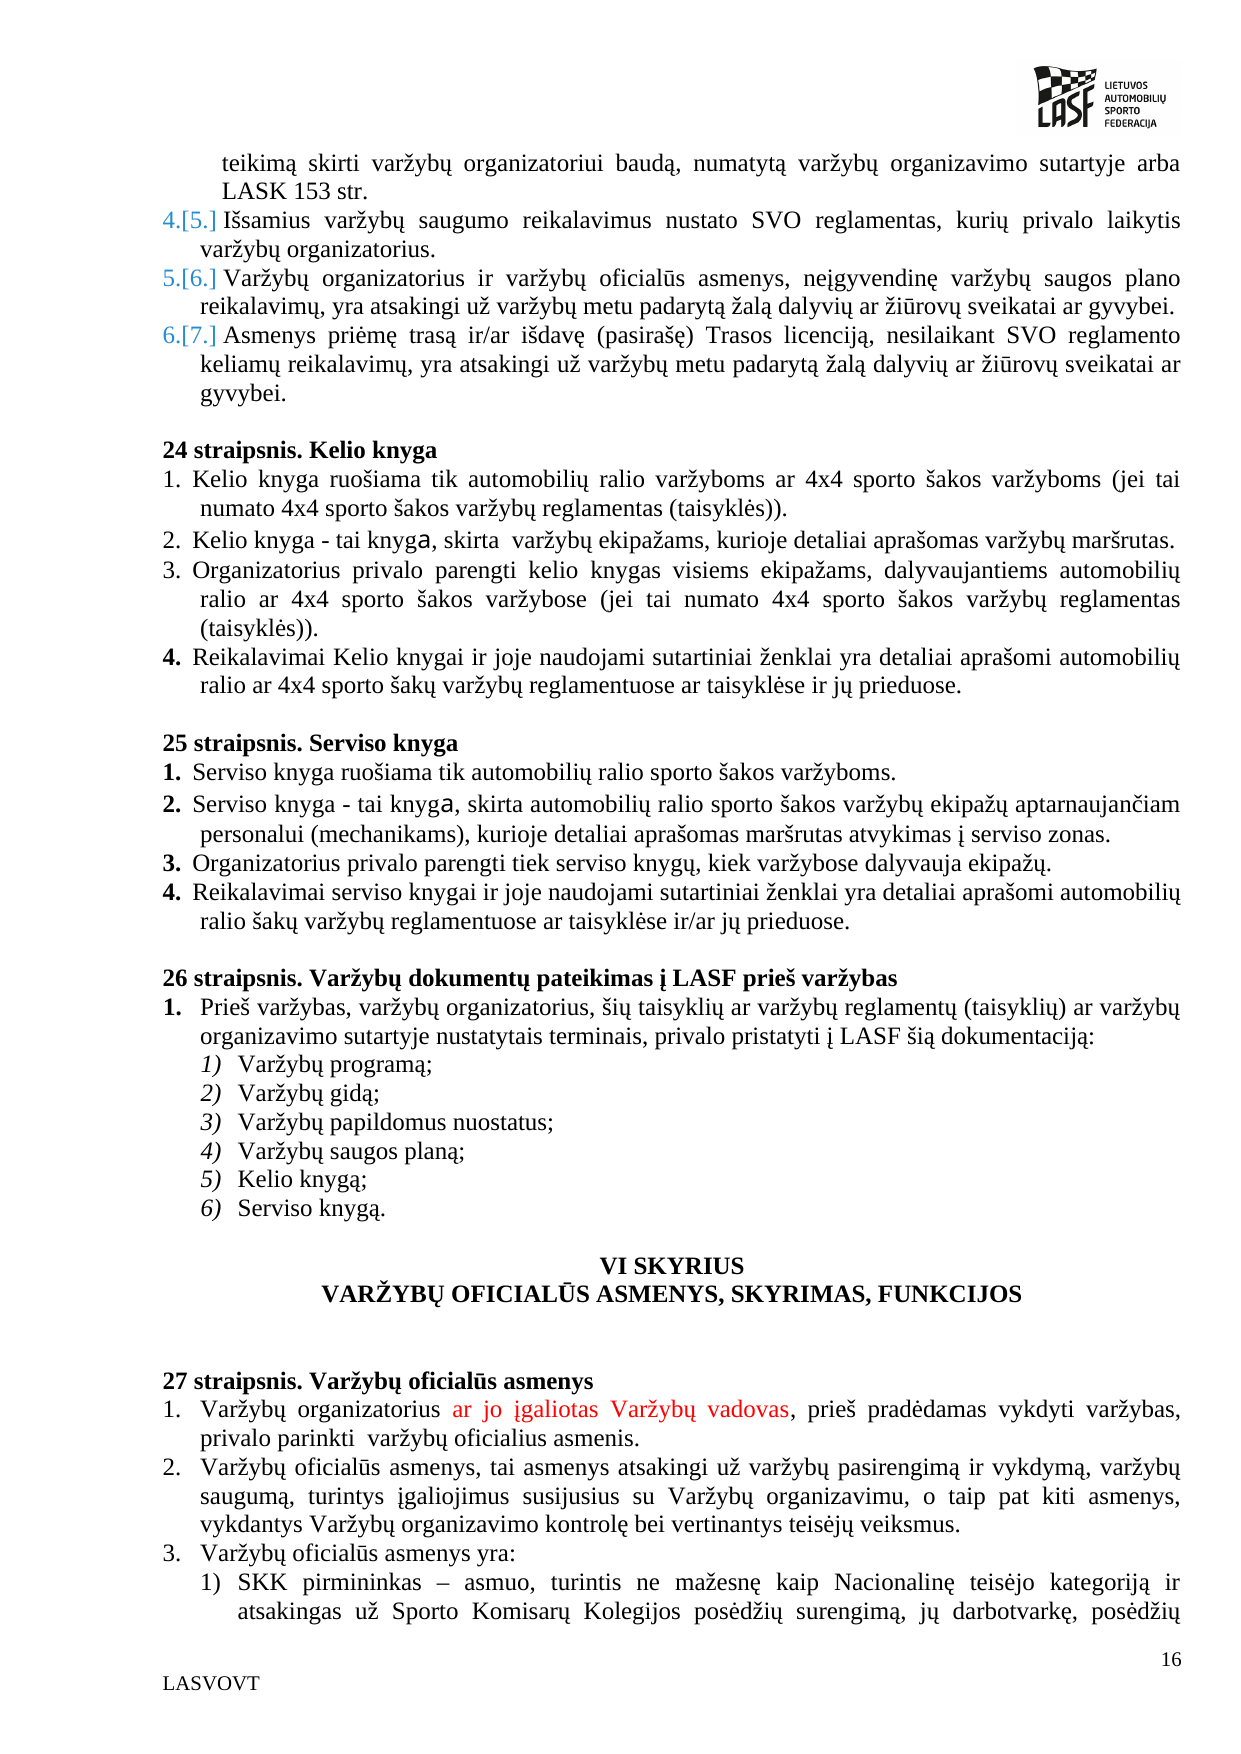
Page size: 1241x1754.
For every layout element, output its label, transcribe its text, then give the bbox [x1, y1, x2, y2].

list Serviso knyga ruošiama tik automobilių ralio sporto šakos varžyboms. [162, 757, 1181, 786]
picture [1017, 59, 1182, 136]
list Varžybų papildomus nuostatus; [200, 1107, 1181, 1136]
text 26 straipsnis. Varžybų dokumentų pateikimas į LASF prieš varžybas [162, 963, 1181, 992]
list Organizatorius privalo parengti tiek serviso knygų, kiek varžybose dalyvauja ekipažų. [162, 848, 1181, 877]
text 24 straipsnis. Kelio knyga [162, 435, 1181, 464]
list Serviso knygą. [200, 1193, 1181, 1222]
list Varžybų oficialūs asmenys, tai asmenys atsakingi už varžybų pasirengimą ir vykdymą, varžybų saugumą, turintys įgaliojimus susijusius su Varžybų organizavimu, o taip pat kiti asmenys, vykdantys Varžybų organizavimo kontrolę bei vertinantys teisėjų veiksmus. [162, 1452, 1181, 1538]
text 25 straipsnis. Serviso knyga [162, 728, 1181, 757]
list Varžybų gidą; [200, 1078, 1181, 1107]
list Kelio knygą; [200, 1164, 1181, 1193]
subtitle VI SKYRIUS [162, 1251, 1181, 1279]
list Varžybų organizatorius ir varžybų oficialūs asmenys, neįgyvendinę varžybų saugos plano reikalavimų, yra atsakingi už varžybų metu padarytą žalą dalyvių ar žiūrovų sveikatai ar gyvybei. [162, 263, 1181, 320]
list Varžybų oficialūs asmenys yra: [162, 1538, 1181, 1567]
list Serviso knyga - tai knyga, skirta automobilių ralio sporto šakos varžybų ekipažų aptarnaujančiam personalui (mechanikams), kurioje detaliai aprašomas maršrutas atvykimas į serviso zonas. [162, 786, 1181, 848]
list Prieš varžybas, varžybų organizatorius, šių taisyklių ar varžybų reglamentų (taisyklių) ar varžybų organizavimo sutartyje nustatytais terminais, privalo pristatyti į LASF šią dokumentaciją: [163, 992, 1181, 1049]
list Išsamius varžybų saugumo reikalavimus nustato SVO reglamentas, kurių privalo laikytis varžybų organizatorius. [162, 205, 1181, 263]
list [200, 1567, 1181, 1624]
list Kelio knyga ruošiama tik automobilių ralio varžyboms ar 4x4 sporto šakos varžyboms (jei tai numato 4x4 sporto šakos varžybų reglamentas (taisyklės)). [162, 464, 1181, 521]
list Varžybų saugos planą; [200, 1136, 1181, 1164]
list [192, 148, 1181, 205]
list Asmenys priėmę trasą ir/ar išdavę (pasirašę) Trasos licenciją, nesilaikant SVO reglamento keliamų reikalavimų, yra atsakingi už varžybų metu padarytą žalą dalyvių ar žiūrovų sveikatai ar gyvybei. [162, 320, 1181, 406]
list Reikalavimai serviso knygai ir joje naudojami sutartiniai ženklai yra detaliai aprašomi automobilių ralio šakų varžybų reglamentuose ar taisyklėse ir/ar jų prieduose. [162, 877, 1181, 934]
list Reikalavimai Kelio knygai ir joje naudojami sutartiniai ženklai yra detaliai aprašomi automobilių ralio ar 4x4 sporto šakų varžybų reglamentuose ar taisyklėse ir jų prieduose. [162, 642, 1181, 699]
text 27 straipsnis. Varžybų oficialūs asmenys [162, 1366, 1181, 1394]
subtitle varžybų oficialūs asmenys, skyrimas, funkcijos [162, 1279, 1181, 1308]
list Kelio knyga - tai knyga, skirta varžybų ekipažams, kurioje detaliai aprašomas varžybų maršrutas. [162, 521, 1181, 556]
list Varžybų organizatorius ar jo įgaliotas Varžybų vadovas, prieš pradėdamas vykdyti varžybas, privalo parinkti varžybų oficialius asmenis. [162, 1394, 1181, 1452]
list Varžybų programą; [200, 1049, 1181, 1078]
list Organizatorius privalo parengti kelio knygas visiems ekipažams, dalyvaujantiems automobilių ralio ar 4x4 sporto šakos varžybose (jei tai numato 4x4 sporto šakos varžybų reglamentas (taisyklės)). [162, 556, 1181, 642]
